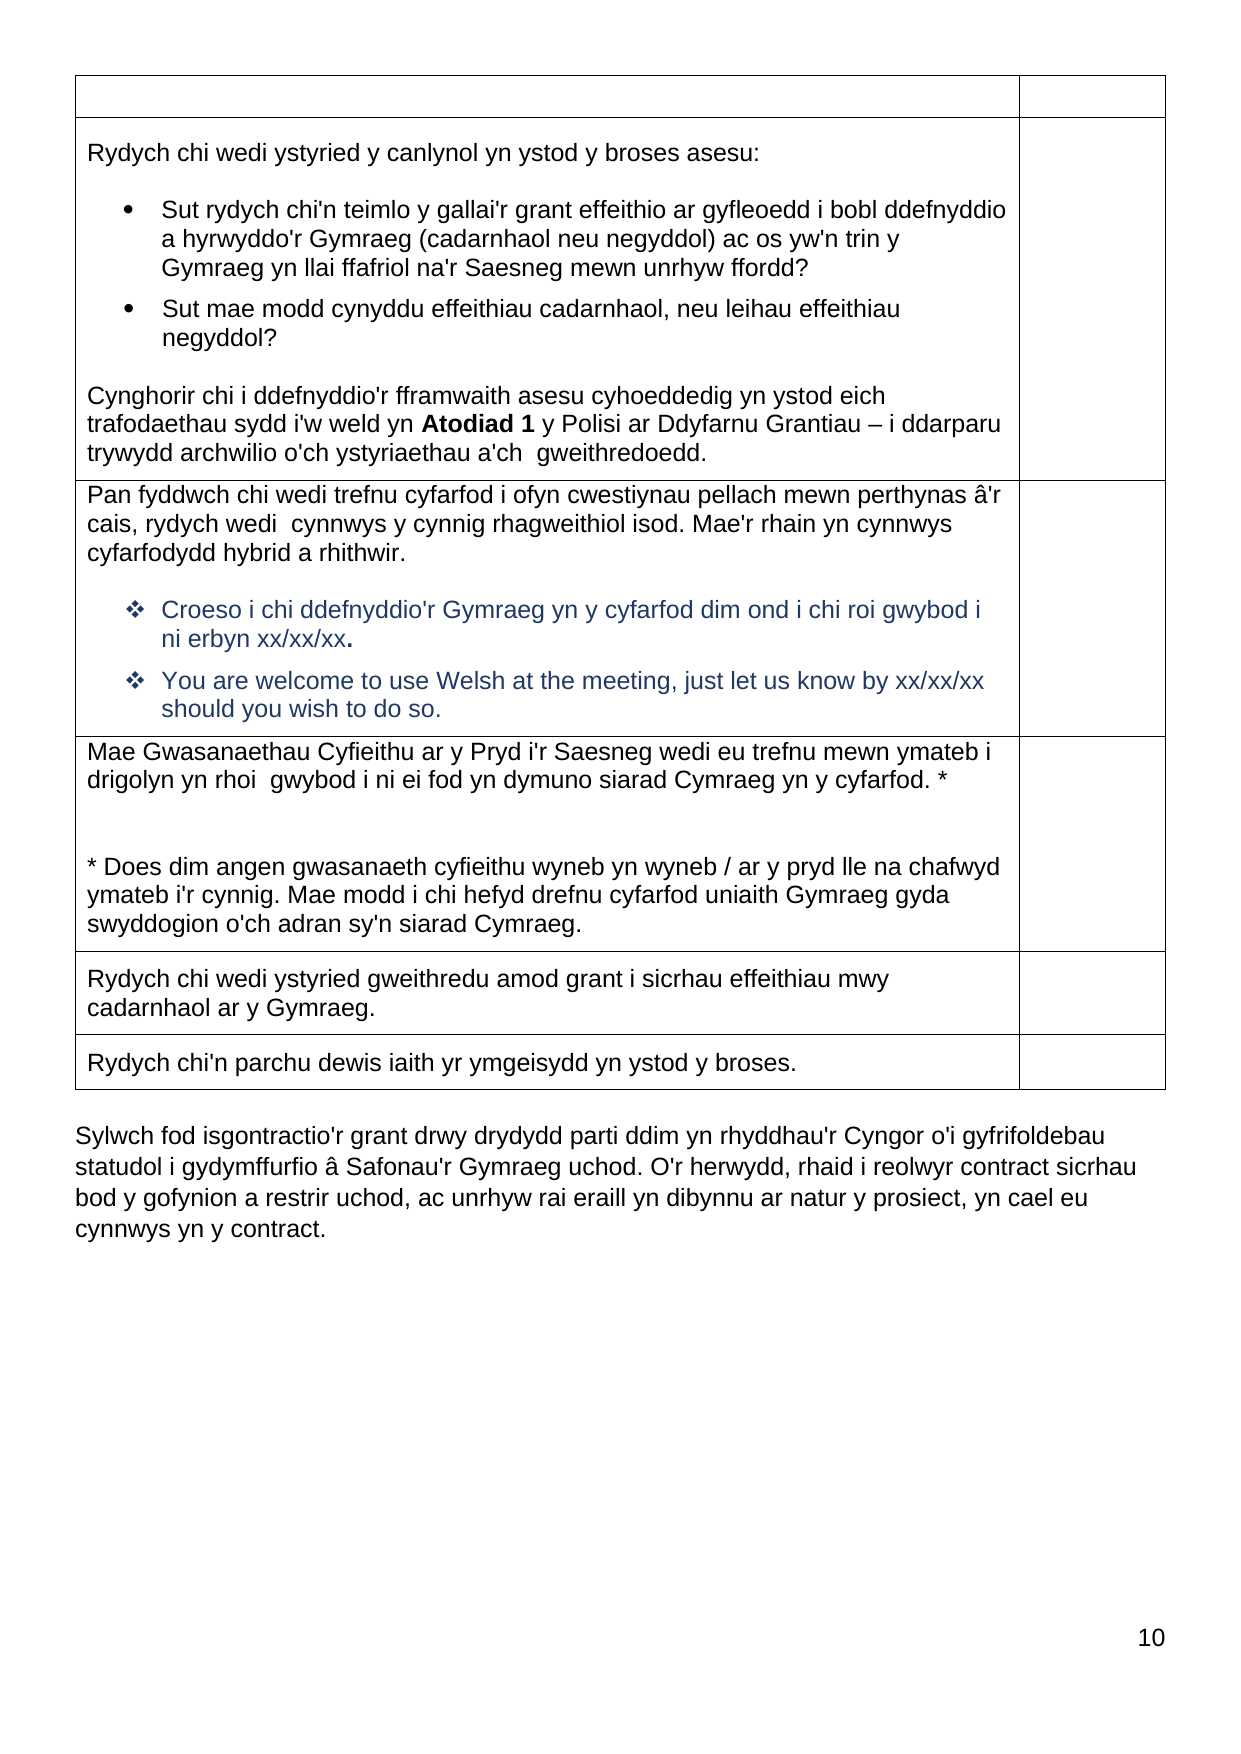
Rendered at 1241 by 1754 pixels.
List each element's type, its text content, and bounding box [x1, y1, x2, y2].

table_cell [1020, 1035, 1165, 1089]
table_cell Rydych chi wedi ystyried gweithredu amod grant i sicrhau effeithiau mwy cadarnhaol ar y Gymraeg. [76, 952, 1019, 1034]
table_cell Pan fyddwch chi wedi trefnu cyfarfod i ofyn cwestiynau pellach mewn perthynas â'r cais, rydych wedi cynnwys y cynnig rhagweithiol isod. Mae'r rhain yn cynnwys cyfarfodydd hybrid a rhithwir. Croeso i chi ddefnyddio'r Gymraeg yn y cyfarfod dim ond i chi roi gwybod i ni erbyn xx/xx/xx. You are welcome to use Welsh at the meeting, just let us know by xx/xx/xx should you wish to do so. [76, 481, 1019, 736]
table_cell [1020, 118, 1165, 479]
table_cell [1020, 76, 1165, 117]
table_cell Rydych chi'n parchu dewis iaith yr ymgeisydd yn ystod y broses. [76, 1035, 1019, 1089]
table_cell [76, 76, 1019, 117]
table_cell Rydych chi wedi ystyried y canlynol yn ystod y broses asesu: Sut rydych chi'n teimlo y gallai'r grant effeithio ar gyfleoedd i bobl ddefnyddio a hyrwyddo'r Gymraeg (cadarnhaol neu negyddol) ac os yw'n trin y Gymraeg yn llai ffafriol na'r Saesneg mewn unrhyw ffordd? Sut mae modd cynyddu effeithiau cadarnhaol, neu leihau effeithiau negyddol? Cynghorir chi i ddefnyddio'r fframwaith asesu cyhoeddedig yn ystod eich trafodaethau sydd i'w weld yn Atodiad 1 y Polisi ar Ddyfarnu Grantiau – i ddarparu trywydd archwilio o'ch ystyriaethau a'ch gweithredoedd. [76, 118, 1019, 479]
table_cell [1020, 737, 1165, 951]
table_cell Mae Gwasanaethau Cyfieithu ar y Pryd i'r Saesneg wedi eu trefnu mewn ymateb i drigolyn yn rhoi gwybod i ni ei fod yn dymuno siarad Cymraeg yn y cyfarfod. * * Does dim angen gwasanaeth cyfieithu wyneb yn wyneb / ar y pryd lle na chafwyd ymateb i'r cynnig. Mae modd i chi hefyd drefnu cyfarfod uniaith Gymraeg gyda swyddogion o'ch adran sy'n siarad Cymraeg. [76, 737, 1019, 951]
table_cell [1020, 952, 1165, 1034]
text Sylwch fod isgontractio'r grant drwy drydydd parti ddim yn rhyddhau'r Cyngor o'i gyfrifoldebau statudol i gydymffurfio â Safonau'r Gymraeg uchod. O'r herwydd, rhaid i reolwyr contract sicrhau bod y gofynion a restrir uchod, ac unrhyw rai eraill yn dibynnu ar natur y prosiect, yn cael eu cynnwys yn y contract. [75, 1090, 1165, 1243]
table_cell [1020, 481, 1165, 736]
